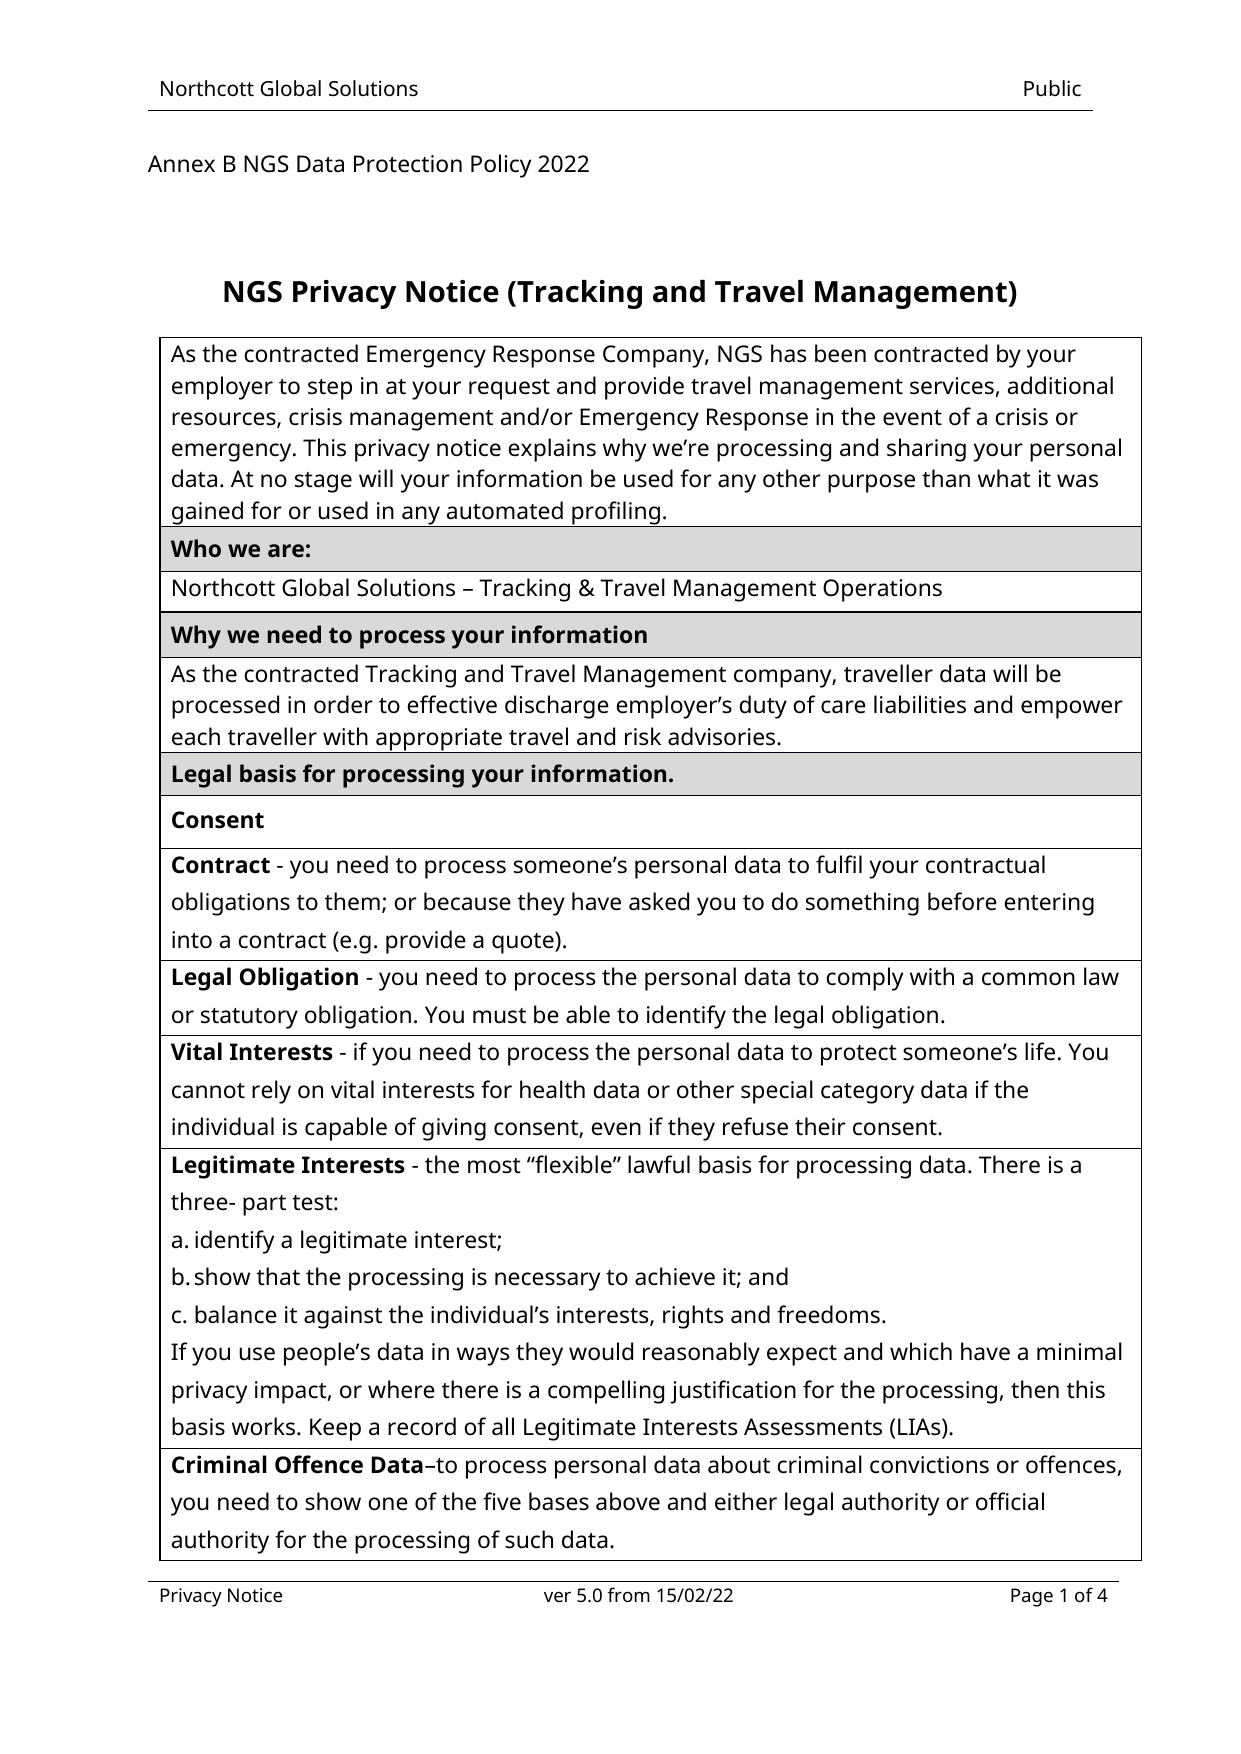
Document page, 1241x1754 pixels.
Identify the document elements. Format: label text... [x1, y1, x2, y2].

text Annex B NGS Data Protection Policy 2022 [148, 148, 1093, 179]
table_cell Vital Interests - if you need to process the personal data to protect someone’s life. You cannot rely on vital interests for health data or other special category data if the individual is capable of giving consent, even if they refuse their consent. [161, 1036, 1141, 1148]
table_cell Legal basis for processing your information. [161, 753, 1141, 795]
table_cell Contract - you need to process someone’s personal data to fulfil your contractual obligations to them; or because they have asked you to do something before entering into a contract (e.g. provide a quote). [161, 849, 1141, 960]
table_cell Why we need to process your information [161, 613, 1141, 657]
text NGS Privacy Notice (Tracking and Travel Management) [148, 271, 1093, 311]
table_cell As the contracted Tracking and Travel Management company, traveller data will be processed in order to effective discharge employer’s duty of care liabilities and empower each traveller with appropriate travel and risk advisories. [161, 658, 1141, 752]
table_cell Northcott Global Solutions – Tracking & Travel Management Operations [161, 572, 1141, 611]
table_cell Legitimate Interests - the most “flexible” lawful basis for processing data. There is a three- part test: identify a legitimate interest; show that the processing is necessary to achieve it; and balance it against the individual’s interests, rights and freedoms. If you use people’s data in ways they would reasonably expect and which have a minimal privacy impact, or where there is a compelling justification for the processing, then this basis works. Keep a record of all Legitimate Interests Assessments (LIAs). [161, 1149, 1141, 1448]
table_cell Criminal Offence Data–to process personal data about criminal convictions or offences, you need to show one of the five bases above and either legal authority or official authority for the processing of such data. [161, 1449, 1141, 1560]
table_cell Legal Obligation - you need to process the personal data to comply with a common law or statutory obligation. You must be able to identify the legal obligation. [161, 961, 1141, 1035]
table_cell Consent [161, 796, 1141, 848]
table_header As the contracted Emergency Response Company, NGS has been contracted by your employer to step in at your request and provide travel management services, additional resources, crisis management and/or Emergency Response in the event of a crisis or emergency. This privacy notice explains why we’re processing and sharing your personal data. At no stage will your information be used for any other purpose than what it was gained for or used in any automated profiling. [161, 338, 1141, 526]
table_cell Who we are: [161, 527, 1141, 571]
